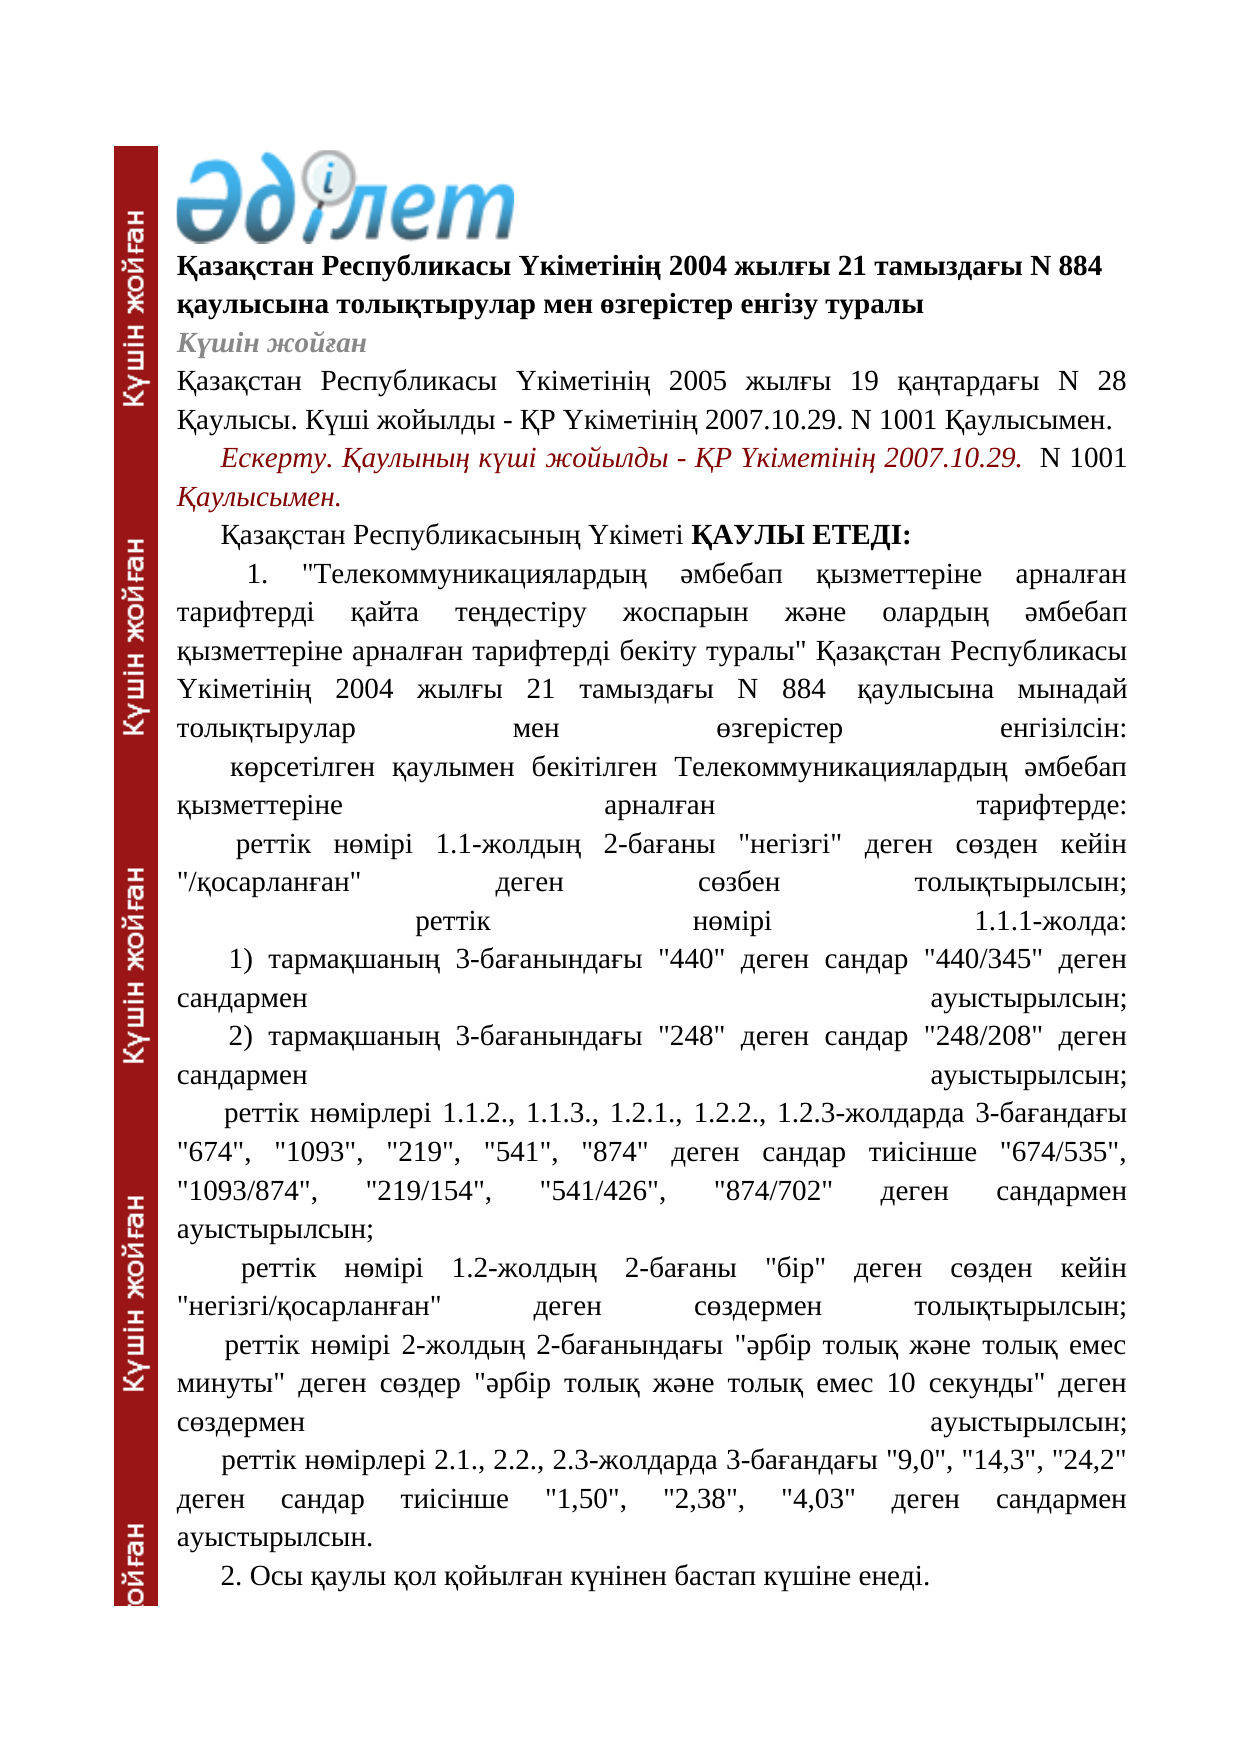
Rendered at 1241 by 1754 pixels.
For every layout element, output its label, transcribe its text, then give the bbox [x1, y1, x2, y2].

picture [114, 512, 158, 517]
picture [114, 146, 158, 248]
text Күшін жойған [112, 325, 1128, 358]
text 2. Осы қаулы қол қойылған күнінен бастап күшiне енедi. [112, 1558, 1128, 1592]
text 1. "Телекоммуникациялардың әмбебап қызметтерiне арналған тарифтердi қайта теңдестiру жоспарын және олардың әмбебап қызметтеріне арналған тарифтердi бекiту туралы" Қазақстан Республикасы Үкiметiнiң 2004 жылғы 21 тамыздағы N 884 қаулысына мынадай толықтырулар мен өзгерiстер енгiзiлсiн: көрсетiлген қаулымен бекiтiлген Телекоммуникациялардың әмбебап қызметтерiне арналған тарифтерде: реттiк нөмiрi 1.1-жолдың 2-бағаны "негiзгi" деген сөзден кейiн "/қосарланған" деген сөзбен толықтырылсын; реттiк нөмiрi 1.1.1-жолда: 1) тармақшаның 3-бағанындағы "440" деген сандар "440/345" деген сандармен ауыстырылсын; 2) тармақшаның 3-бағанындағы "248" деген сандар "248/208" деген сандармен ауыстырылсын; реттiк нөмiрлерi 1.1.2., 1.1.3., 1.2.1., 1.2.2., 1.2.3-жолдарда 3-бағандағы "674", "1093", "219", "541", "874" деген сандар тиiсiнше "674/535", "1093/874", "219/154", "541/426", "874/702" деген сандармен ауыстырылсын; реттiк нөмiрi 1.2-жолдың 2-бағаны "бiр" деген сөзден кейiн "негiзгi/қосарланған" деген сөздермен толықтырылсын; реттiк нөмiрi 2-жолдың 2-бағанындағы "әрбiр толық және толық емес минуты" деген сөздер "әрбiр толық және толық емес 10 секунды" деген сөздермен ауыстырылсын; реттiк нөмiрлерi 2.1., 2.2., 2.3-жолдарда 3-бағандағы "9,0", "14,3", "24,2" деген сандар тиiсiнше "1,50", "2,38", "4,03" деген сандармен ауыстырылсын. [112, 556, 1128, 1553]
picture [114, 1592, 158, 1606]
picture [114, 1553, 158, 1558]
text Ескерту. Қаулының күші жойылды - ҚР Үкіметінің 2007.10.29. N 1001 Қаулысымен. [112, 440, 1128, 512]
picture [114, 358, 158, 363]
picture [176, 150, 515, 244]
picture [114, 435, 158, 440]
text Қазақстан Республикасы Үкiметiнiң 2004 жылғы 21 тамыздағы N 884 қаулысына толықтырулар мен өзгерiстер енгiзу туралы [112, 248, 1128, 320]
text Қазақстан Республикасының Үкiметi ҚАУЛЫ ЕТЕДІ: [112, 517, 1128, 551]
text Қазақстан Республикасы Үкіметінің 2005 жылғы 19 қаңтардағы N 28 Қаулысы. Күші жойылды - ҚР Үкіметінің 2007.10.29. N 1001 Қаулысымен. [112, 363, 1128, 435]
picture [114, 320, 158, 325]
picture [114, 551, 158, 556]
